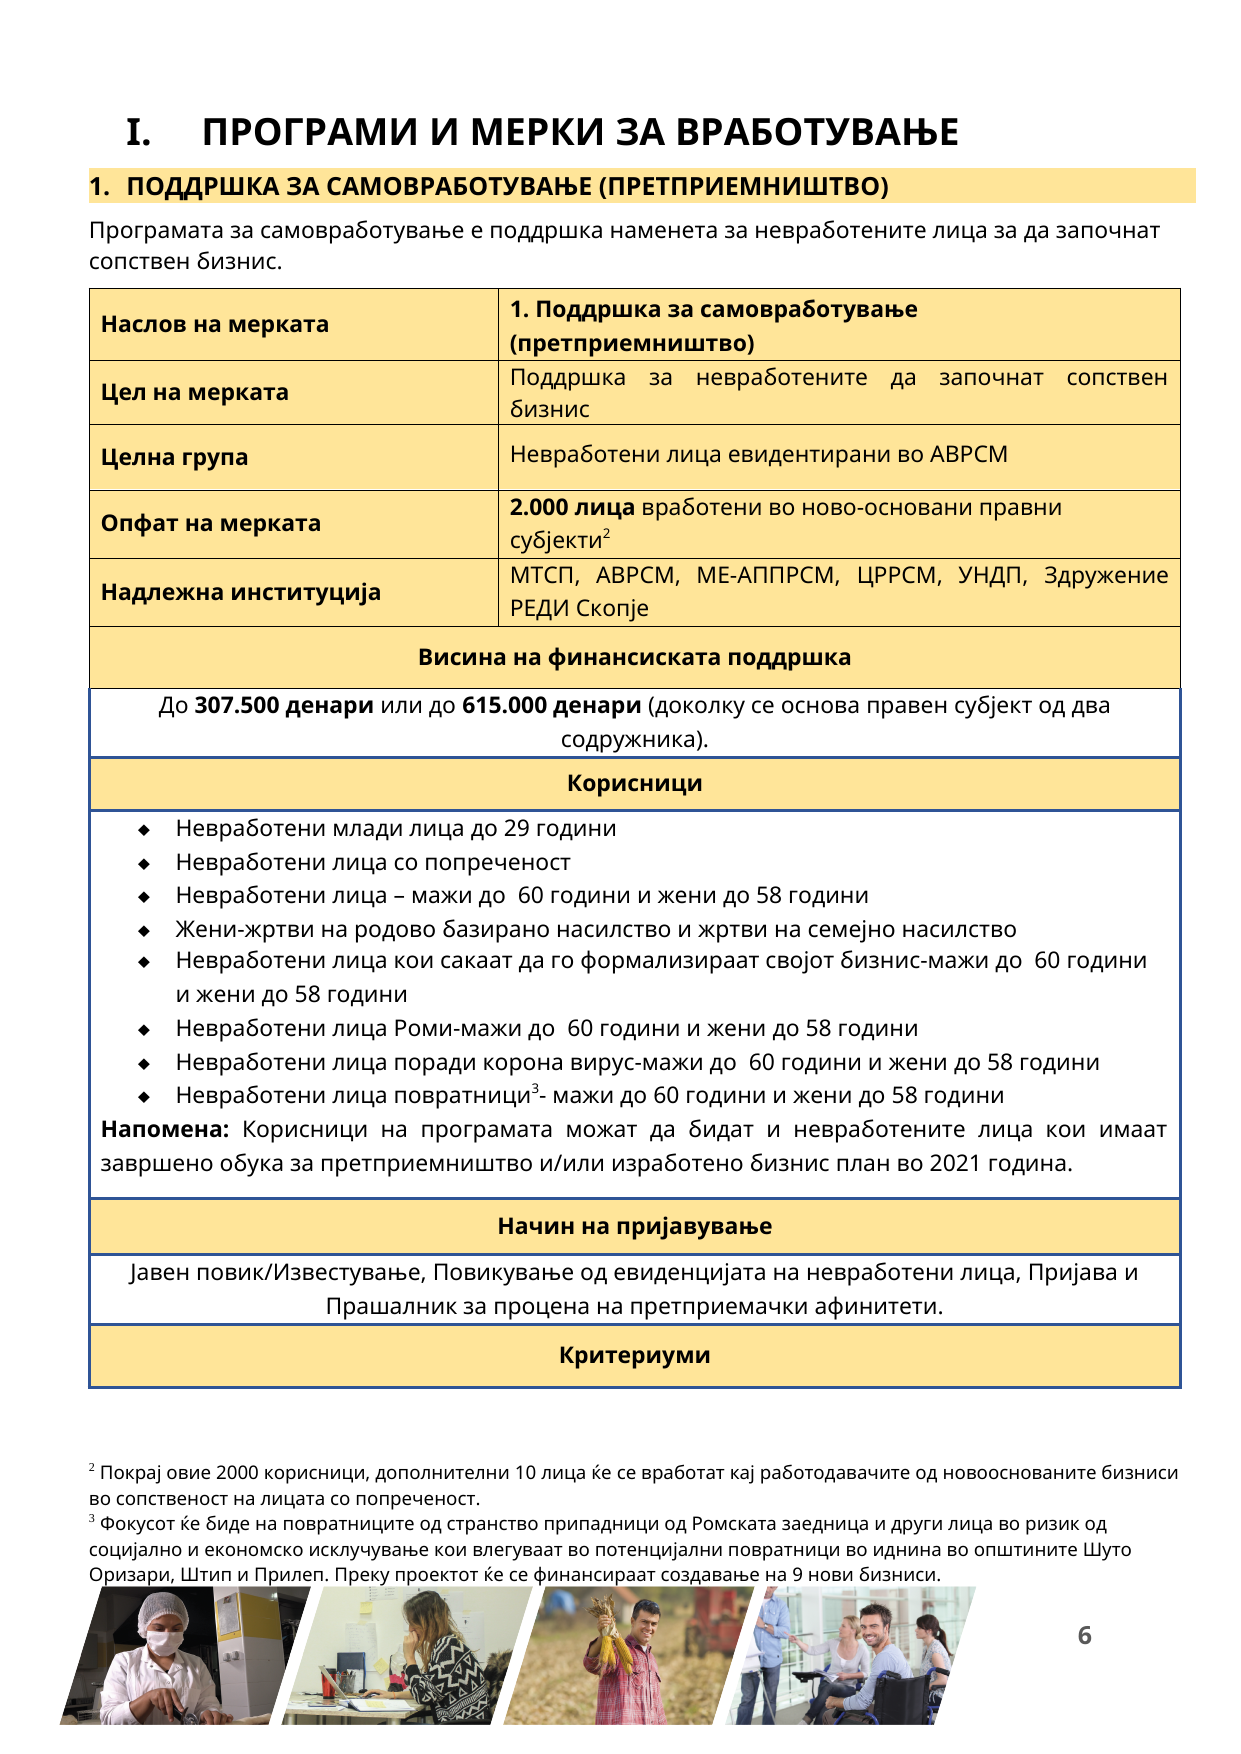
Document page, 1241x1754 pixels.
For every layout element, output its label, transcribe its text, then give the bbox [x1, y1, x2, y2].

table_header Наслов на мерката [90, 289, 498, 360]
table_cell Невработени лица евидентирани во АВРСМ [499, 425, 1180, 489]
subtitle ПОДДРШКА ЗА САМОВРАБОТУВАЊЕ (ПРЕТПРИЕМНИШТВО) [89, 168, 1196, 203]
picture [59, 1586, 982, 1725]
table_cell Опфат на мерката [90, 491, 498, 558]
table_cell Поддршка за невработените да започнат сопствен бизнис [499, 361, 1180, 424]
table_cell 2.000 лица вработени во ново-основани правни субјекти [499, 491, 1180, 558]
table_cell Начин на пријавување [91, 1200, 1179, 1253]
table_cell Целна група [90, 425, 498, 489]
table_cell Невработени млади лица до 29 години Невработени лица со попреченост Невработени лица – мажи до 60 години и жени до 58 години Жени-жртви на родово базирано насилство и жртви на семејно насилство Невработени лица кои сакаат да го формализираат својот бизнис-мажи до 60 години и жени до 58 години Невработени лица Роми-мажи до 60 години и жени до 58 години Невработени лица поради корона вирус-мажи до 60 години и жени до 58 години Невработени лица повратници- мажи до 60 години и жени до 58 години Напомена: Корисници на програмата можат да бидат и невработените лица кои имаат завршено обука за претприемништво и/или изработено бизнис план во 2021 година. [91, 812, 1179, 1197]
table_cell До 307.500 денари или до 615.000 денари (доколку се основа правен субјект од два содружника). [91, 689, 1179, 756]
table_cell Висина на финансиската поддршка [90, 627, 1180, 688]
subtitle ПРОГРАМИ И МЕРКИ ЗА ВРАБОТУВАЊЕ [126, 106, 1196, 157]
table_cell Надлежна институција [90, 559, 498, 626]
table_cell Цел на мерката [90, 361, 498, 424]
table_cell Критериуми [91, 1326, 1179, 1386]
text Програмата за самовработување е поддршка наменета за невработените лица за да започнат сопствен бизнис. [89, 214, 1196, 276]
table_cell МТСП, АВРСМ, МЕ-АППРСМ, ЦРРСМ, УНДП, Здружение РЕДИ Скопје [499, 559, 1180, 626]
table_header 1. Поддршка за самовработување (претприемништво) [499, 289, 1180, 360]
table_cell Корисници [91, 759, 1179, 809]
table_cell Јавен повик/Известување, Повикување од евиденцијата на невработени лица, Пријава и Прашалник за процена на претприемачки афинитети. [91, 1256, 1179, 1323]
